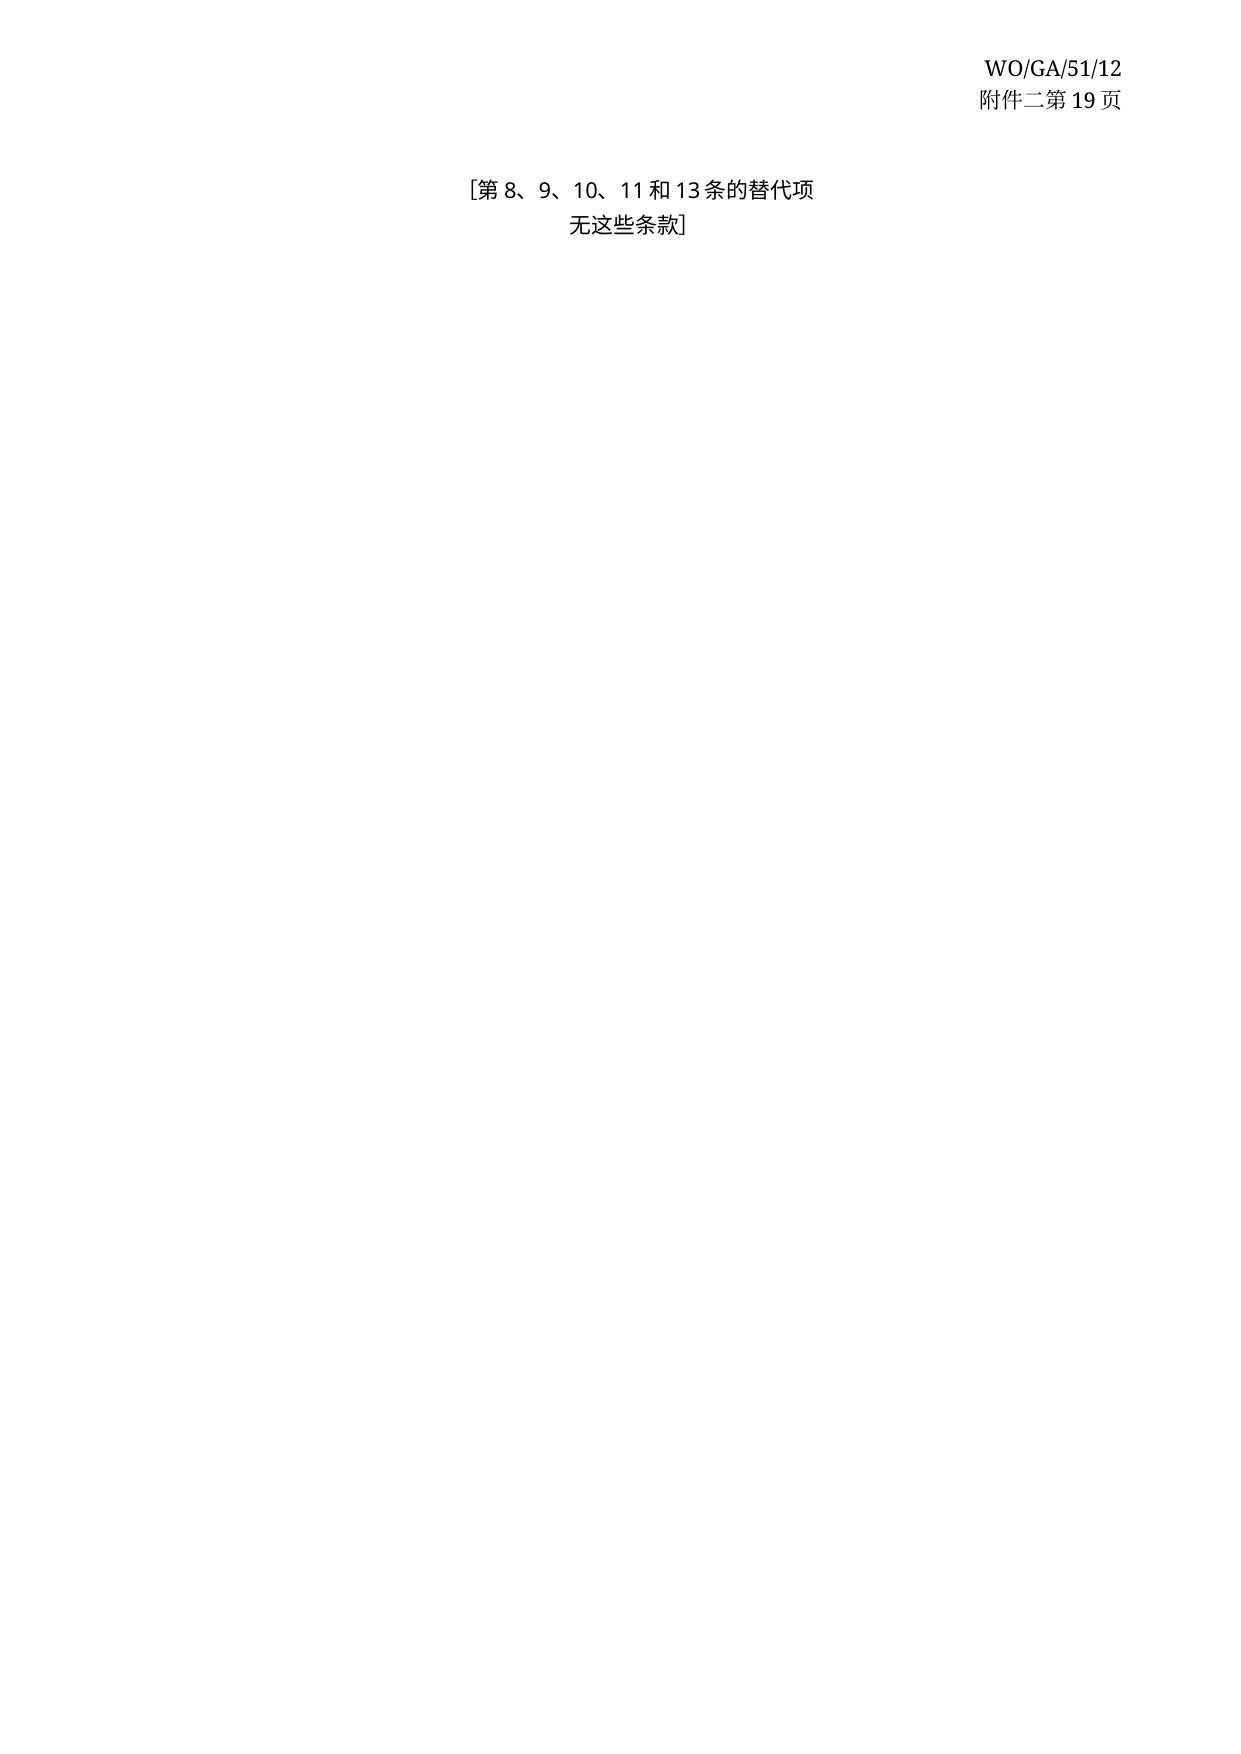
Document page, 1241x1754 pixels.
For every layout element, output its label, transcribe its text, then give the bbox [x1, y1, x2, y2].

text ［第8、9、10、11和13条的替代项 无这些条款］ [148, 169, 1122, 240]
